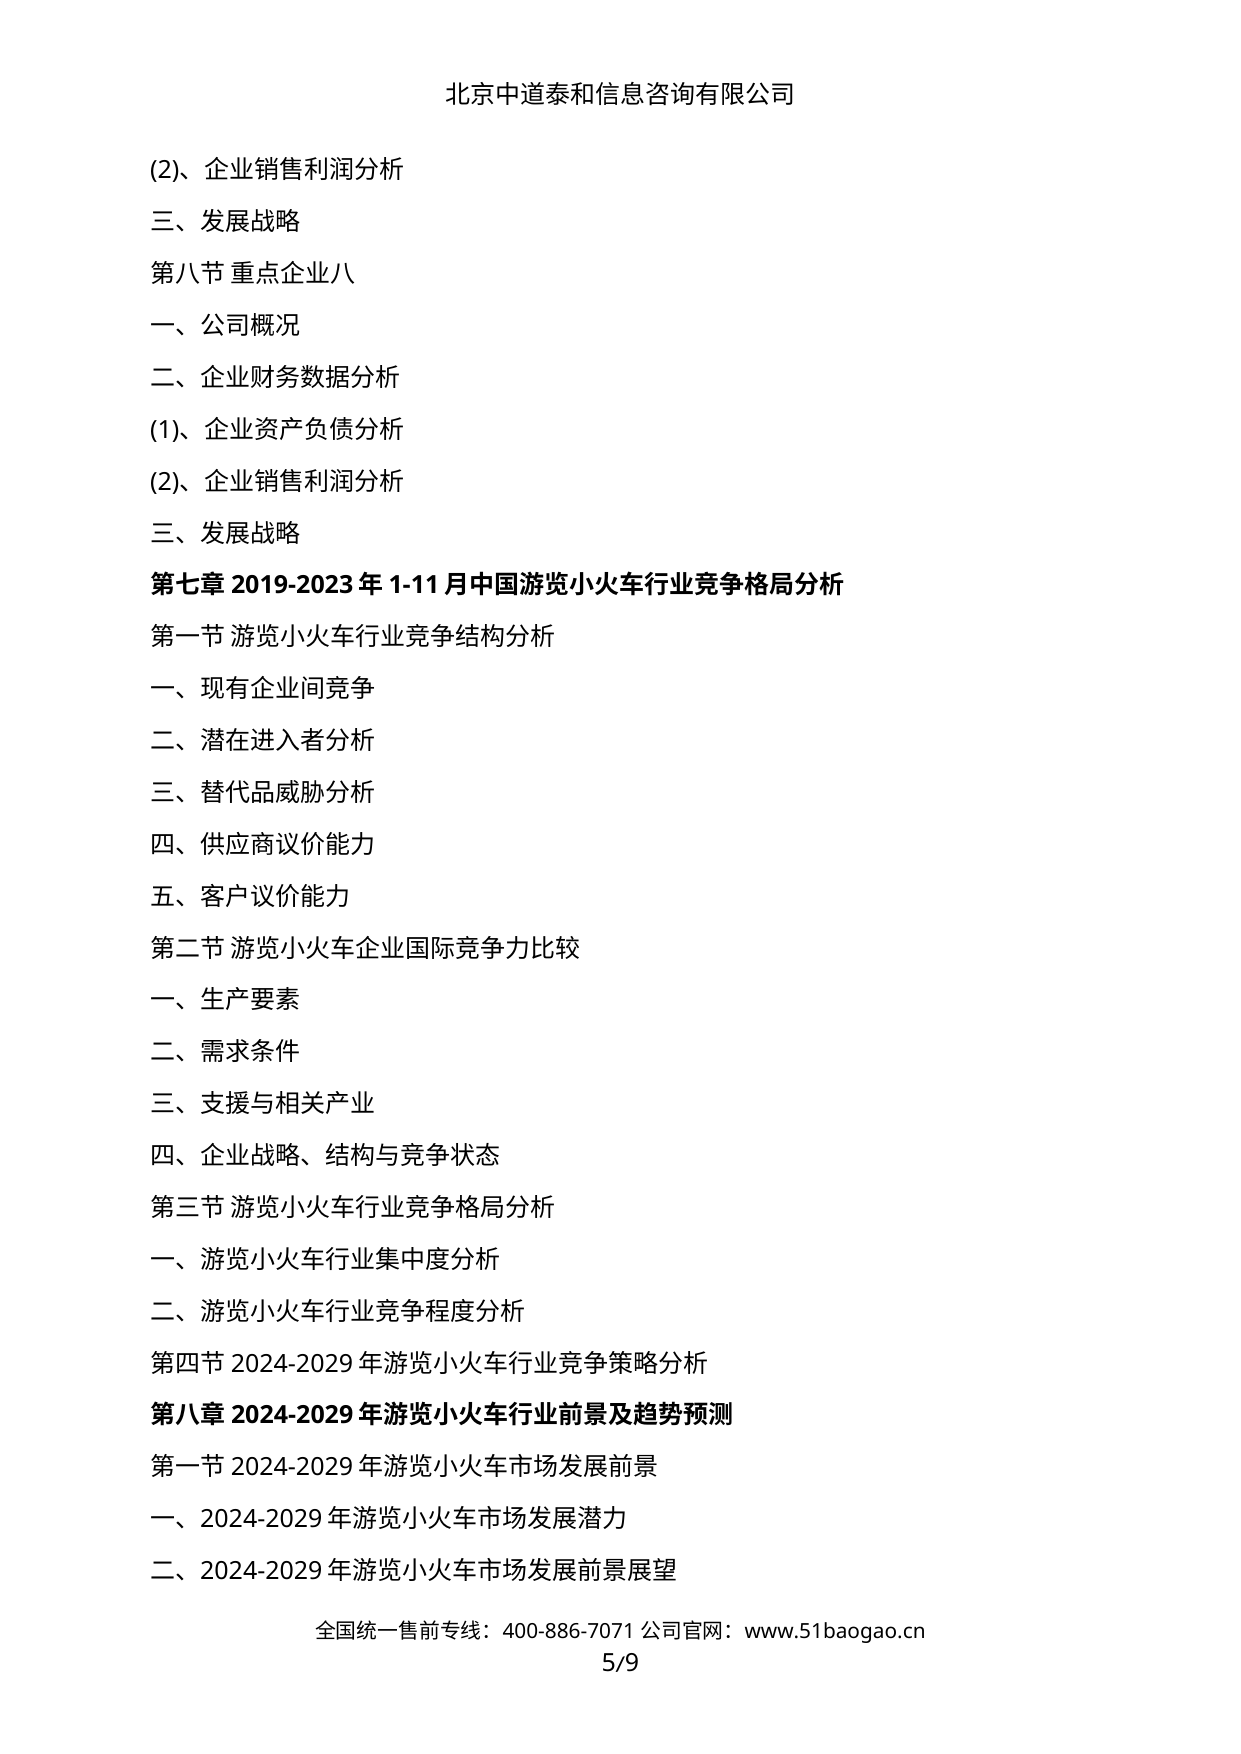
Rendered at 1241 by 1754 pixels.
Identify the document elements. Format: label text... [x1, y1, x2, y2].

text 第三节 游览小火车行业竞争格局分析 [150, 1187, 1090, 1224]
text 四、供应商议价能力 [150, 824, 1090, 861]
text 三、发展战略 [150, 202, 1090, 238]
text 第七章 2019-2023年1-11月中国游览小火车行业竞争格局分析 [150, 565, 1090, 601]
text 第八章 2024-2029年游览小火车行业前景及趋势预测 [150, 1395, 1090, 1431]
text 三、替代品威胁分析 [150, 772, 1090, 809]
text 五、客户议价能力 [150, 876, 1090, 912]
text (2)、企业销售利润分析 [150, 150, 1090, 186]
text 第二节 游览小火车企业国际竞争力比较 [150, 928, 1090, 964]
text 一、现有企业间竞争 [150, 669, 1090, 705]
text 第四节 2024-2029年游览小火车行业竞争策略分析 [150, 1343, 1090, 1379]
text 一、游览小火车行业集中度分析 [150, 1239, 1090, 1276]
text 二、需求条件 [150, 1032, 1090, 1068]
text 第八节 重点企业八 [150, 254, 1090, 290]
text 三、支援与相关产业 [150, 1084, 1090, 1120]
text 二、游览小火车行业竞争程度分析 [150, 1291, 1090, 1327]
text 二、企业财务数据分析 [150, 357, 1090, 394]
text 二、2024-2029年游览小火车市场发展前景展望 [150, 1551, 1090, 1587]
text (2)、企业销售利润分析 [150, 461, 1090, 497]
text 三、发展战略 [150, 513, 1090, 549]
text 第一节 2024-2029年游览小火车市场发展前景 [150, 1447, 1090, 1483]
text (1)、企业资产负债分析 [150, 409, 1090, 446]
text 第一节 游览小火车行业竞争结构分析 [150, 617, 1090, 653]
text 二、潜在进入者分析 [150, 721, 1090, 757]
text 一、公司概况 [150, 306, 1090, 342]
text 四、企业战略、结构与竞争状态 [150, 1136, 1090, 1172]
text 一、生产要素 [150, 980, 1090, 1016]
text 一、2024-2029年游览小火车市场发展潜力 [150, 1499, 1090, 1535]
